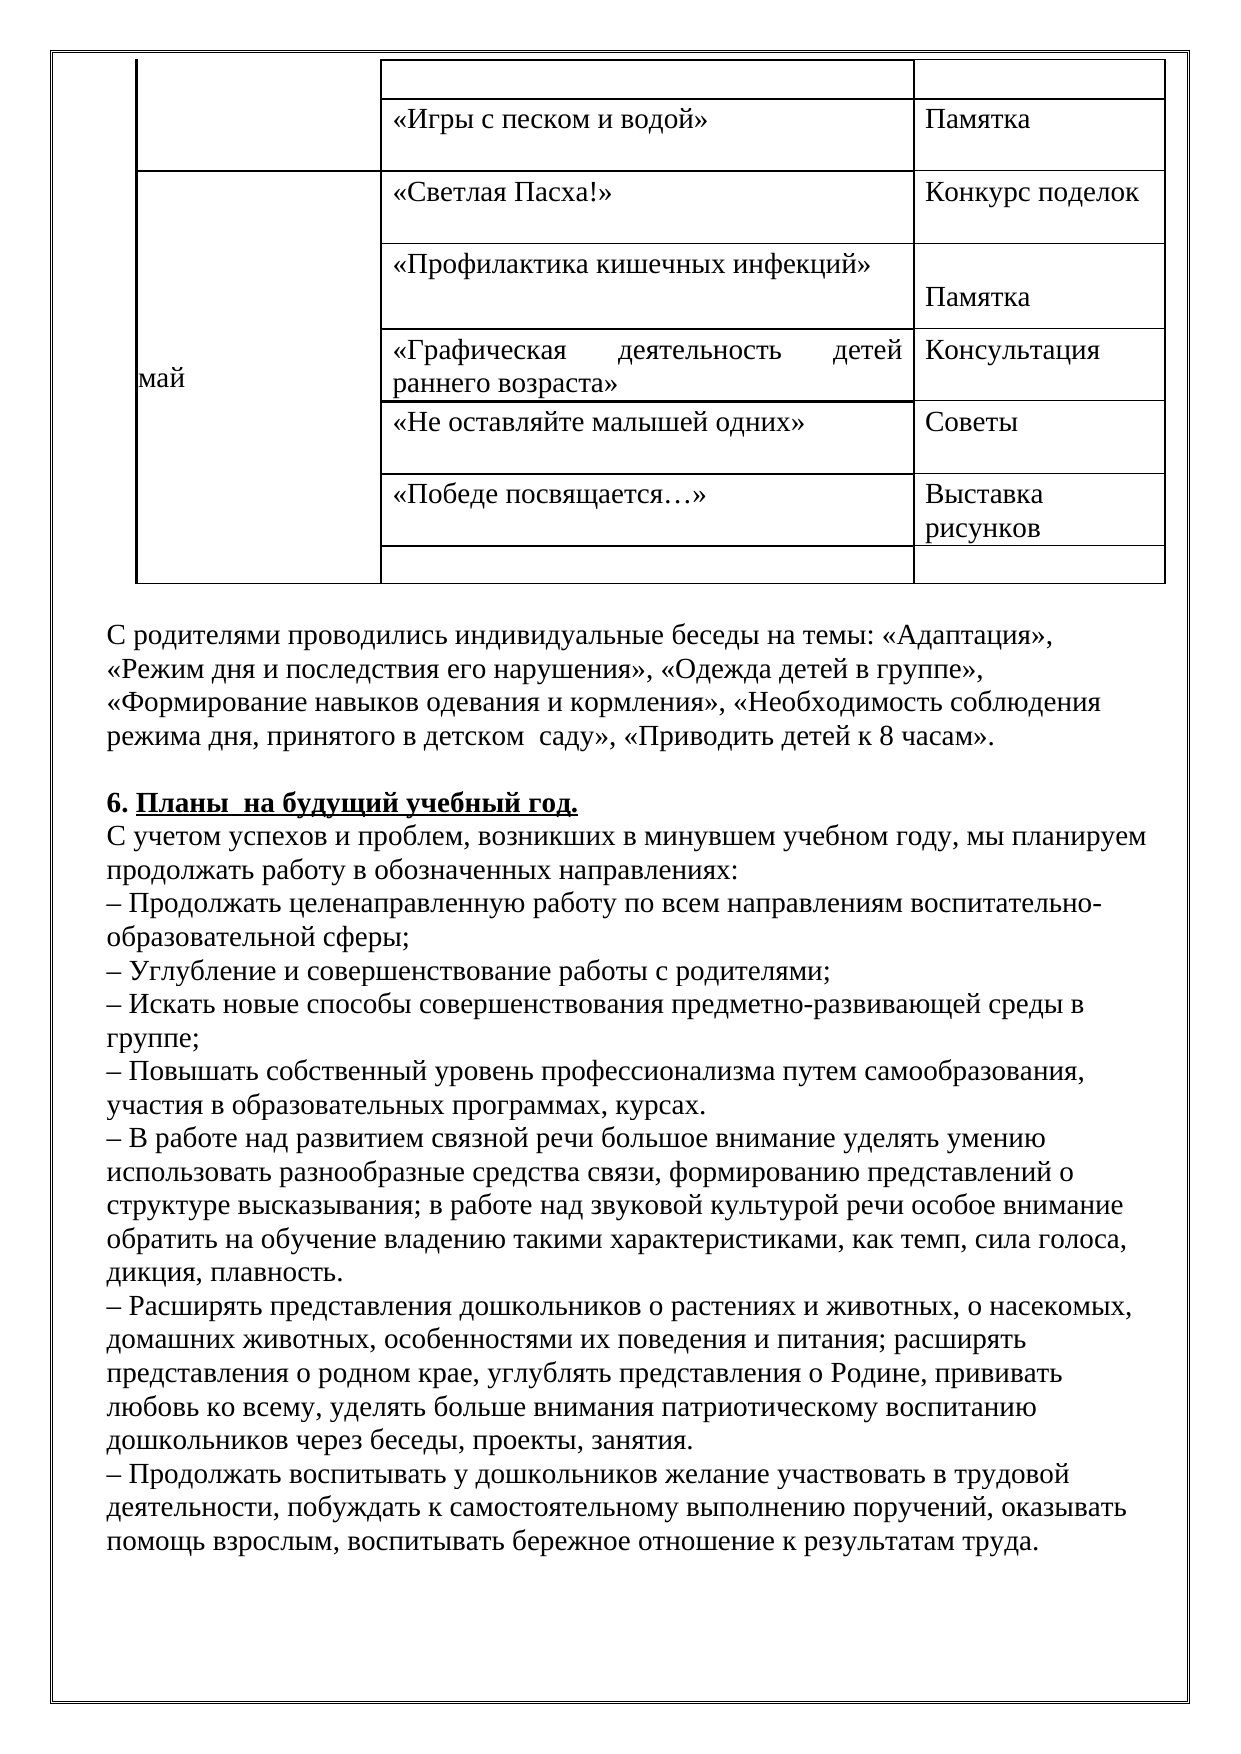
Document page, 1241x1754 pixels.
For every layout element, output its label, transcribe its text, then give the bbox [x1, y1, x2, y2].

table_cell [382, 547, 913, 583]
table_cell Советы [915, 401, 1164, 473]
table_cell Памятка [915, 244, 1164, 328]
table_cell Памятка [915, 100, 1164, 170]
text 6. Планы на будущий учебный год. [106, 785, 1152, 818]
table_cell [382, 61, 913, 98]
table_cell «Победе посвящается…» [382, 475, 913, 545]
table_cell Выставка рисунков [915, 474, 1164, 545]
table_cell «Игры с песком и водой» [382, 100, 913, 170]
table_cell «Не оставляйте малышей одних» [382, 403, 913, 473]
table_cell [915, 546, 1164, 583]
table_cell «Профилактика кишечных инфекций» [382, 244, 913, 328]
text С учетом успехов и проблем, возникших в минувшем учебном году, мы планируем продолжать работу в обозначенных направлениях: – Продолжать целенаправленную работу по всем направлениям воспитательно-образовательной сферы; – Углубление и совершенствование работы с родителями; – Искать новые способы совершенствования предметно-развивающей среды в группе; – Повышать собственный уровень профессионализма путем самообразования, участия в образовательных программах, курсах. – В работе над развитием связной речи большое внимание уделять умению использовать разнообразные средства связи, формированию представлений о структуре высказывания; в работе над звуковой культурой речи особое внимание обратить на обучение владению такими характеристиками, как темп, сила голоса, дикция, плавность. – Расширять представления дошкольников о растениях и животных, о насекомых, домашних животных, особенностями их поведения и питания; расширять представления о родном крае, углублять представления о Родине, прививать любовь ко всему, уделять больше внимания патриотическому воспитанию дошкольников через беседы, проекты, занятия. – Продолжать воспитывать у дошкольников желание участвовать в трудовой деятельности, побуждать к самостоятельному выполнению поручений, оказывать помощь взрослым, воспитывать бережное отношение к результатам труда. [106, 818, 1152, 1556]
table_cell «Графическая деятельность детей раннего возраста» [382, 330, 913, 400]
table_cell [915, 60, 1164, 98]
table_cell «Светлая Пасха!» [382, 172, 913, 242]
table_cell Конкурс поделок [915, 171, 1164, 242]
table_cell май [138, 172, 380, 583]
text С родителями проводились индивидуальные беседы на темы: «Адаптация», «Режим дня и последствия его нарушения», «Одежда детей в группе», «Формирование навыков одевания и кормления», «Необходимость соблюдения режима дня, принятого в детском саду», «Приводить детей к 8 часам». [106, 617, 1152, 751]
table_cell Консультация [915, 329, 1164, 400]
